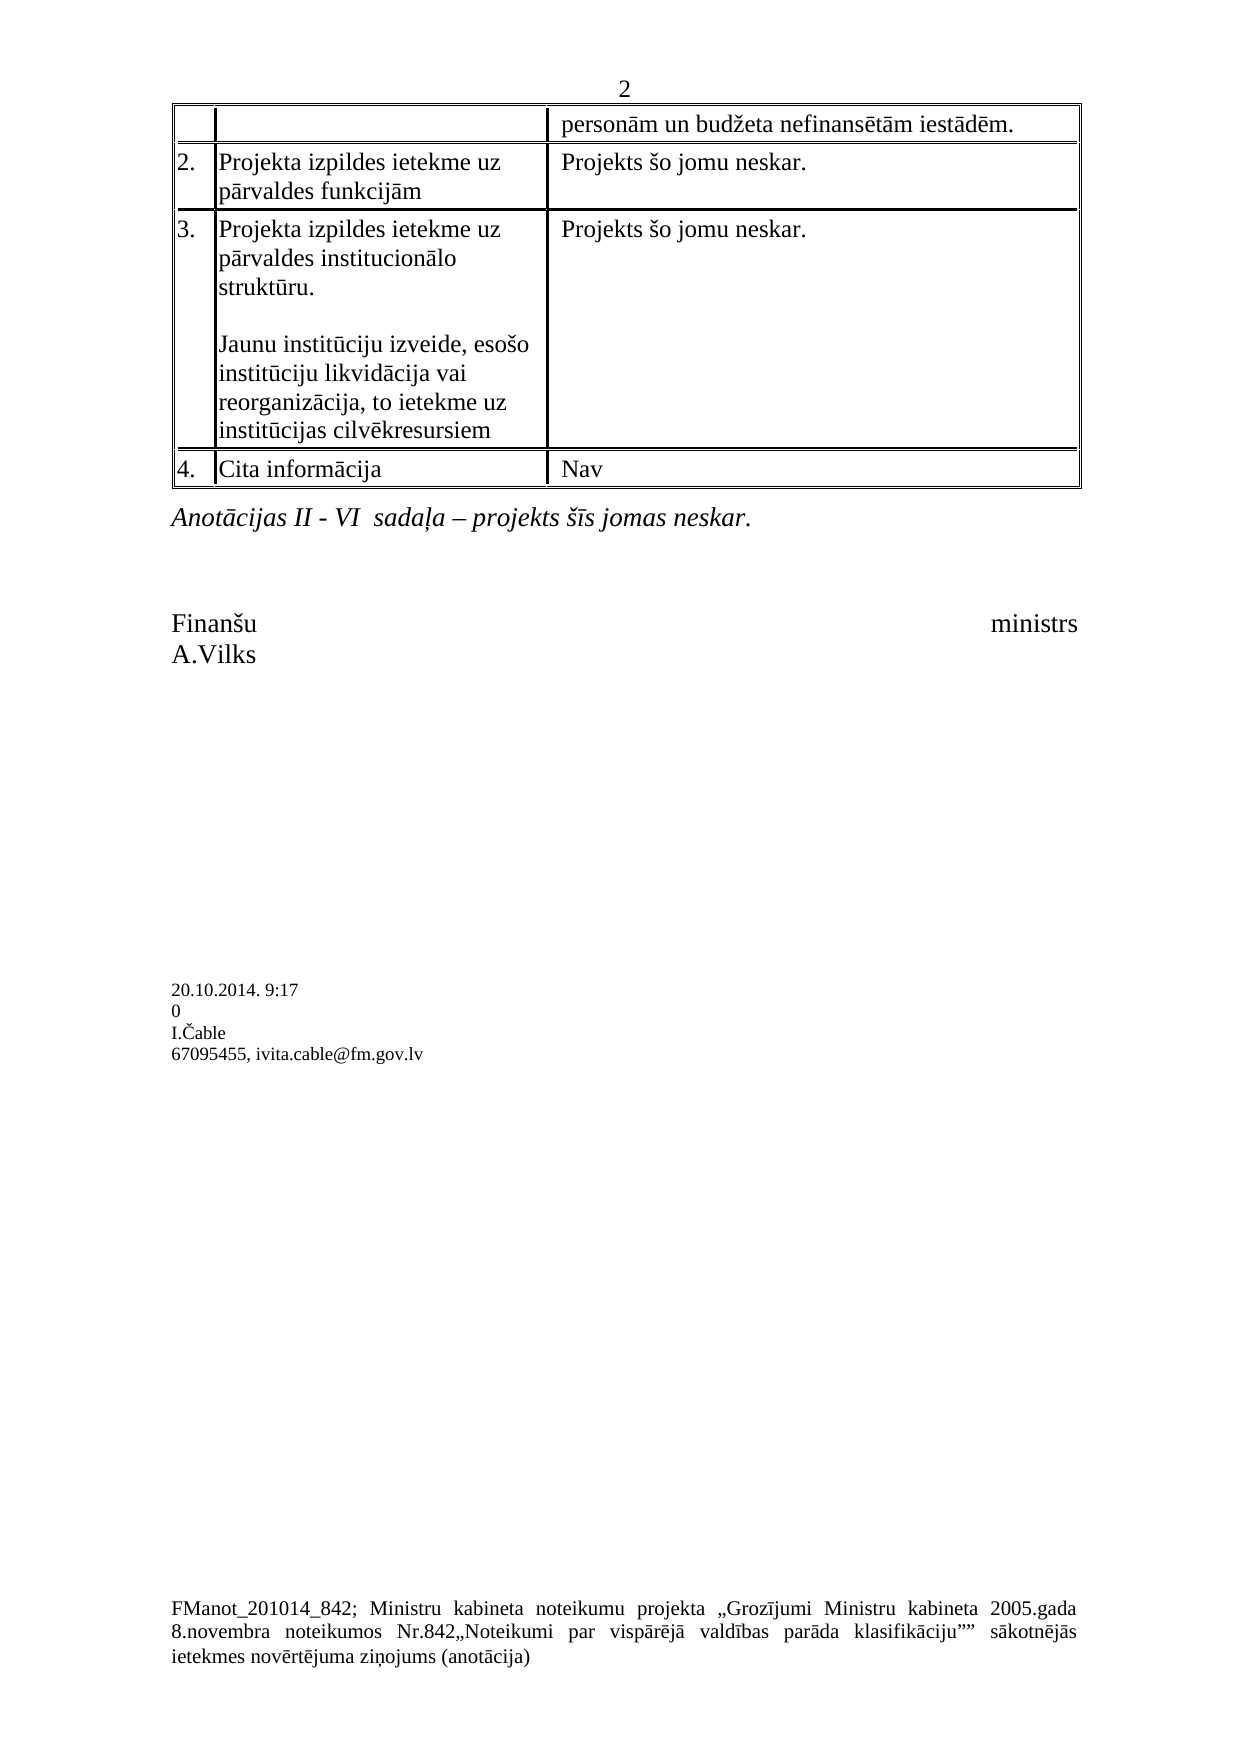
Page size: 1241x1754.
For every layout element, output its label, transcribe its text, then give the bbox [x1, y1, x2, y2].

text 20.10.2014. 9:17 [171, 978, 1078, 1000]
text Anotācijas II - VI sadaļa – projekts šīs jomas neskar. [171, 501, 1078, 532]
text 367 [171, 1000, 1078, 1022]
table_cell Projekta izpildes ietekme uz pārvaldes institucionālo struktūru. Jaunu institūciju izveide, esošo institūciju likvidācija vai reorganizācija, to ietekme uz institūcijas cilvēkresursiem [217, 211, 546, 447]
text 67095455, ivita.cable@fm.gov.lv [171, 1043, 1078, 1065]
table_cell 1. [174, 104, 215, 141]
text Finanšu ministrs A.Vilks [171, 607, 1078, 669]
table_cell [547, 106, 1079, 141]
table_cell 2. [174, 141, 215, 208]
table_cell 3. [174, 208, 214, 447]
text I.Čable [171, 1022, 1078, 1043]
table_cell Cita informācija [215, 451, 547, 486]
table_cell Projekta izpildes ietekme uz pārvaldes funkcijām [217, 144, 546, 208]
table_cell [215, 104, 547, 141]
table_cell Nav [547, 447, 1079, 486]
table_cell 4. [175, 447, 215, 486]
table_cell Projekts šo jomu neskar. [549, 208, 1080, 447]
table_cell Projekts šo jomu neskar. [547, 141, 1080, 208]
